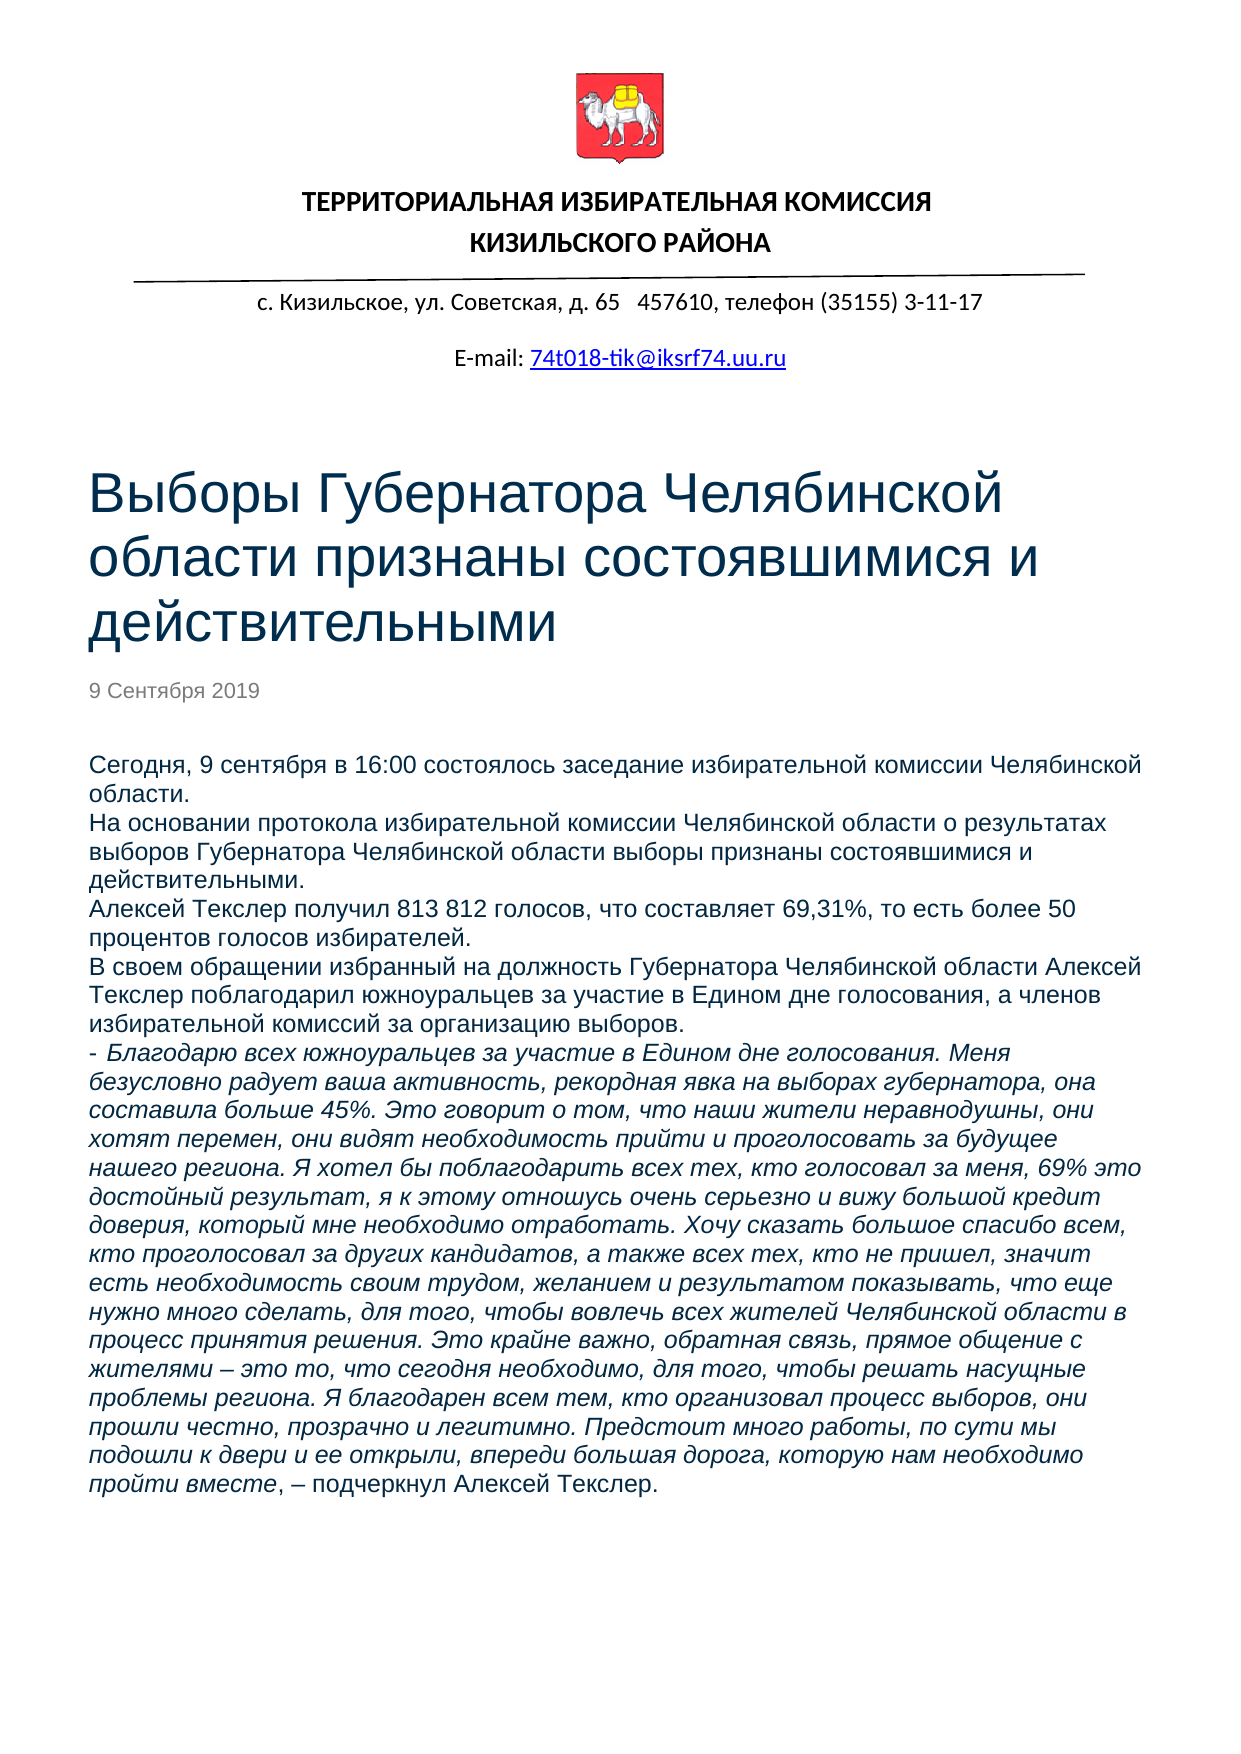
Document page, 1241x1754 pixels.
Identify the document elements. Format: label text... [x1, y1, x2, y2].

text E-mail: 74t018-tik@iksrf74.uu.ru [89, 342, 1152, 372]
text с. Кизильское, ул. Советская, д. 65 457610, телефон (35155) 3-11-17 [89, 286, 1152, 317]
text ТЕРРИТОРИАЛЬНАЯ ИЗБИРАТЕЛЬНАЯ КОМИССИЯ КИЗИЛЬСКОГО РАЙОНА [89, 183, 1152, 260]
text Выборы Губернатора Челябинской области признаны состоявшимися и действительными [89, 459, 1152, 653]
text 9 Сентября 2019 [89, 678, 1152, 703]
text Сегодня, 9 сентября в 16:00 состоялось заседание избирательной комиссии Челябинской области. На основании протокола избирательной комиссии Челябинской области о результатах выборов Губернатора Челябинской области выборы признаны состоявшимися и действительными. Алексей Текслер получил 813 812 голосов, что составляет 69,31%, то есть более 50 процентов голосов избирателей. В своем обращении избранный на должность Губернатора Челябинской области Алексей Текслер поблагодарил южноуральцев за участие в Едином дне голосования, а членов избирательной комиссий за организацию выборов. - Благодарю всех южноуральцев за участие в Едином дне голосования. Меня безусловно радует ваша активность, рекордная явка на выборах губернатора, она составила больше 45%. Это говорит о том, что наши жители неравнодушны, они хотят перемен, они видят необходимость прийти и проголосовать за будущее нашего региона. Я хотел бы поблагодарить всех тех, кто голосовал за меня, 69% это достойный результат, я к этому отношусь очень серьезно и вижу большой кредит доверия, который мне необходимо отработать. Хочу сказать большое спасибо всем, кто проголосовал за других кандидатов, а также всех тех, кто не пришел, значит есть необходимость своим трудом, желанием и результатом показывать, что еще нужно много сделать, для того, чтобы вовлечь всех жителей Челябинской области в процесс принятия решения. Это крайне важно, обратная связь, прямое общение с жителями – это то, что сегодня необходимо, для того, чтобы решать насущные проблемы региона. Я благодарен всем тем, кто организовал процесс выборов, они прошли честно, прозрачно и легитимно. Предстоит много работы, по сути мы подошли к двери и ее открыли, впереди большая дорога, которую нам необходимо пройти вместе, – подчеркнул Алексей Текслер. [89, 750, 1152, 1498]
picture [576, 73, 664, 165]
